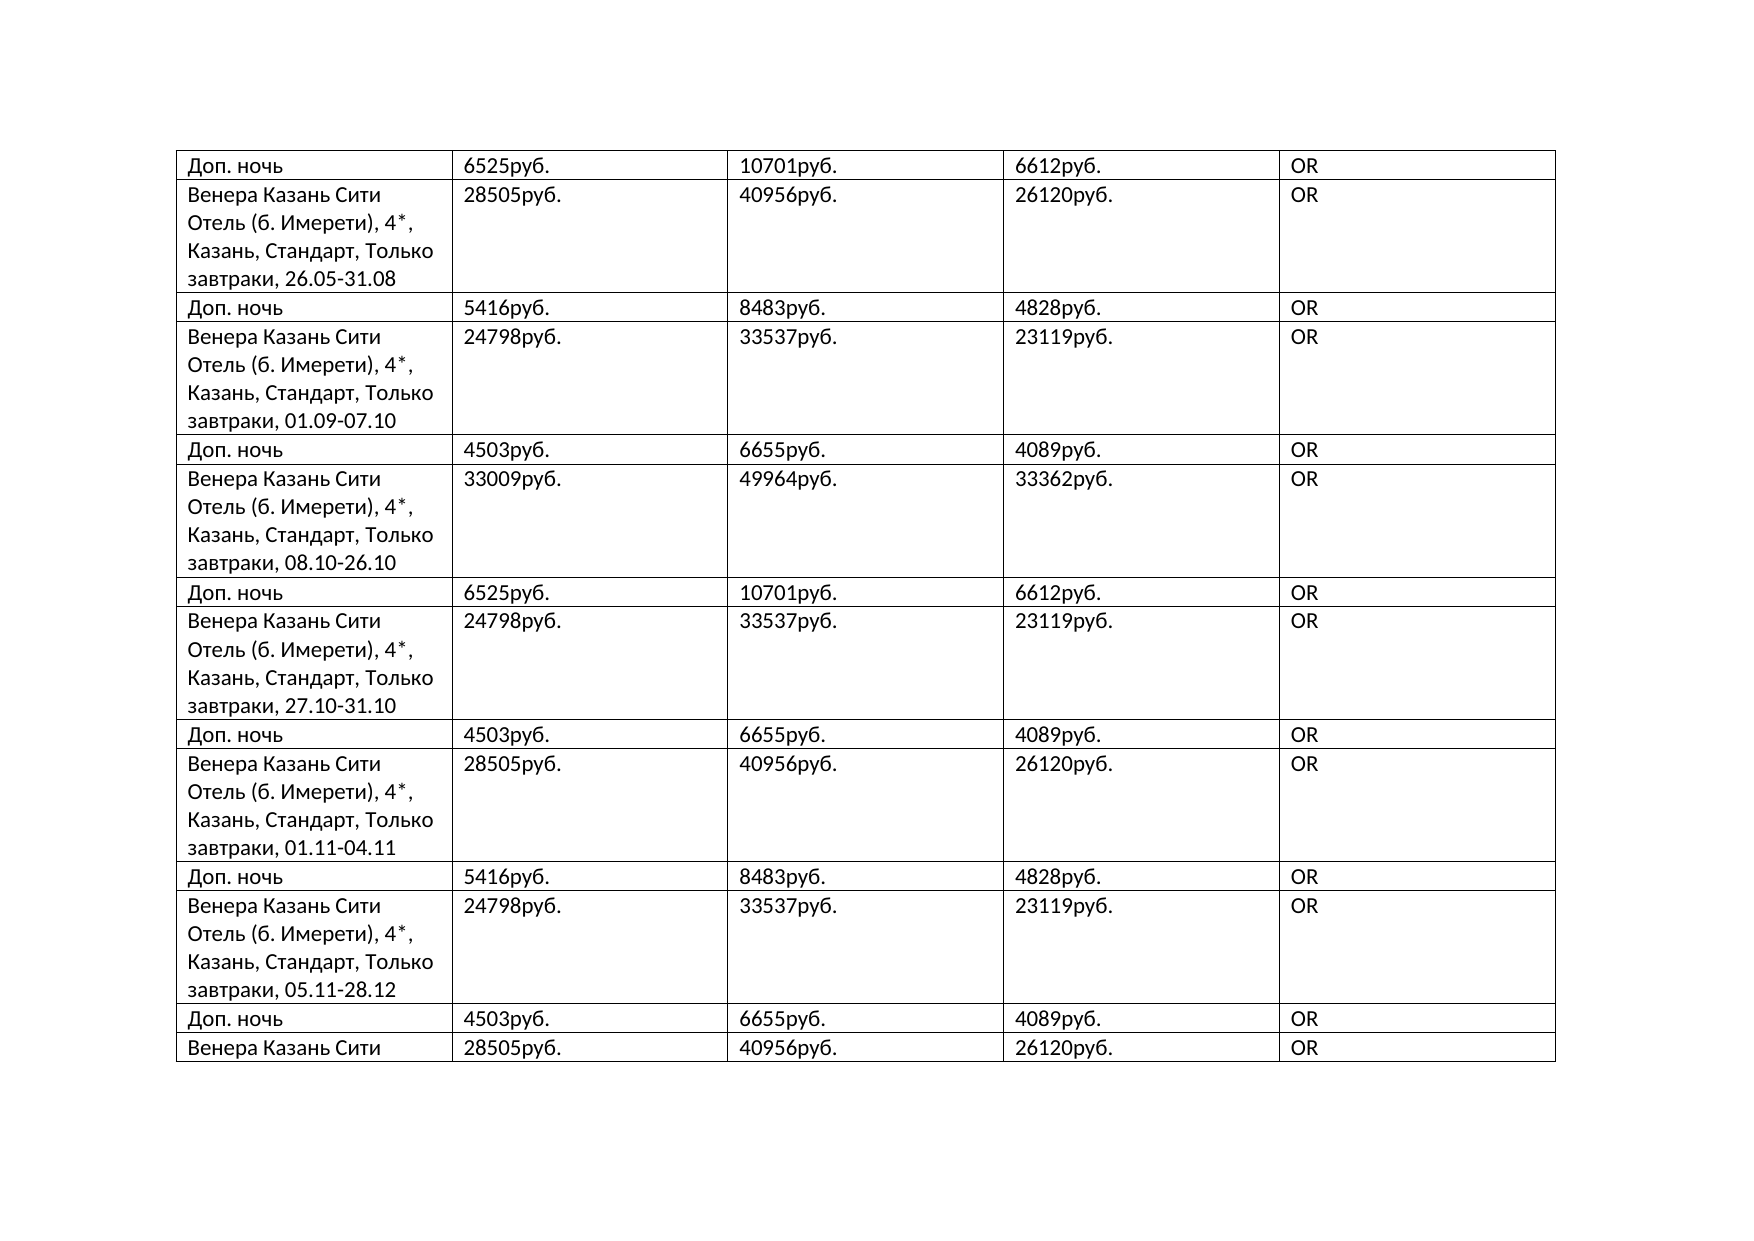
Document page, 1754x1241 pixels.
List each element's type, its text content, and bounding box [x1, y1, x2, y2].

table_cell 4089руб. [1004, 720, 1279, 748]
table_cell Доп. ночь [177, 1004, 452, 1032]
table_cell OR [1280, 1004, 1555, 1032]
table_cell 5416руб. [453, 862, 727, 890]
table_header OR [1280, 322, 1555, 434]
table_header 28505руб. [453, 1033, 727, 1061]
table_cell Доп. ночь [177, 293, 452, 321]
table_header 33537руб. [728, 322, 1003, 434]
table_cell 4503руб. [453, 720, 727, 748]
table_header Венера Казань Сити Отель (б. Имерети), 4*, Казань, Стандарт, Только завтраки, 27.10-31.10 [177, 607, 452, 719]
table_header 24798руб. [453, 607, 727, 719]
table_cell Доп. ночь [177, 720, 452, 748]
table_cell 6525руб. [453, 578, 727, 606]
table_cell 4503руб. [453, 435, 727, 463]
table_header Венера Казань Сити Отель (б. Имерети), 4*, Казань, Стандарт, Только завтраки, 08.10-26.10 [177, 465, 452, 577]
table_header 23119руб. [1004, 607, 1279, 719]
table_header 28505руб. [453, 180, 727, 292]
table_cell 6525руб. [453, 151, 727, 179]
table_header 26120руб. [1004, 749, 1279, 861]
table_header Венера Казань Сити Отель (б. Имерети), 4*, Казань, Стандарт, Только завтраки, 01.09-07.10 [177, 322, 452, 434]
table_header 24798руб. [453, 891, 727, 1003]
table_cell 8483руб. [728, 862, 1003, 890]
table_header 49964руб. [728, 465, 1003, 577]
table_header OR [1280, 891, 1555, 1003]
table_cell 4828руб. [1004, 293, 1279, 321]
table_cell 4089руб. [1004, 435, 1279, 463]
table_cell Доп. ночь [177, 151, 452, 179]
table_cell 4828руб. [1004, 862, 1279, 890]
table_cell 8483руб. [728, 293, 1003, 321]
table_header 40956руб. [728, 180, 1003, 292]
table_cell 4503руб. [453, 1004, 727, 1032]
table_header 23119руб. [1004, 322, 1279, 434]
table_cell OR [1280, 720, 1555, 748]
table_cell 6612руб. [1004, 151, 1279, 179]
table_cell Доп. ночь [177, 578, 452, 606]
table_header 26120руб. [1004, 1033, 1279, 1061]
table_cell OR [1280, 578, 1555, 606]
table_cell 10701руб. [728, 578, 1003, 606]
table_header 28505руб. [453, 749, 727, 861]
table_cell Доп. ночь [177, 862, 452, 890]
table_cell 6655руб. [728, 1004, 1003, 1032]
table_cell OR [1280, 151, 1555, 179]
table_header OR [1280, 180, 1555, 292]
table_cell 6612руб. [1004, 578, 1279, 606]
table_header 33009руб. [453, 465, 727, 577]
table_header OR [1280, 465, 1555, 577]
table_header 23119руб. [1004, 891, 1279, 1003]
table_cell Доп. ночь [177, 435, 452, 463]
table_header OR [1280, 607, 1555, 719]
table_cell OR [1280, 435, 1555, 463]
table_header 24798руб. [453, 322, 727, 434]
table_cell 6655руб. [728, 435, 1003, 463]
table_header 40956руб. [728, 749, 1003, 861]
table_cell 4089руб. [1004, 1004, 1279, 1032]
table_cell 5416руб. [453, 293, 727, 321]
table_cell 10701руб. [728, 151, 1003, 179]
table_header 33537руб. [728, 891, 1003, 1003]
table_header 33362руб. [1004, 465, 1279, 577]
table_cell OR [1280, 862, 1555, 890]
table_header OR [1280, 749, 1555, 861]
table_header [177, 1033, 452, 1061]
table_cell 6655руб. [728, 720, 1003, 748]
table_header Венера Казань Сити Отель (б. Имерети), 4*, Казань, Стандарт, Только завтраки, 05.11-28.12 [177, 891, 452, 1003]
table_header Венера Казань Сити Отель (б. Имерети), 4*, Казань, Стандарт, Только завтраки, 01.11-04.11 [177, 749, 452, 861]
table_header 26120руб. [1004, 180, 1279, 292]
table_header Венера Казань Сити Отель (б. Имерети), 4*, Казань, Стандарт, Только завтраки, 26.05-31.08 [177, 180, 452, 292]
table_cell OR [1280, 293, 1555, 321]
table_header 33537руб. [728, 607, 1003, 719]
table_header OR [1280, 1033, 1555, 1061]
table_header 40956руб. [728, 1033, 1003, 1061]
